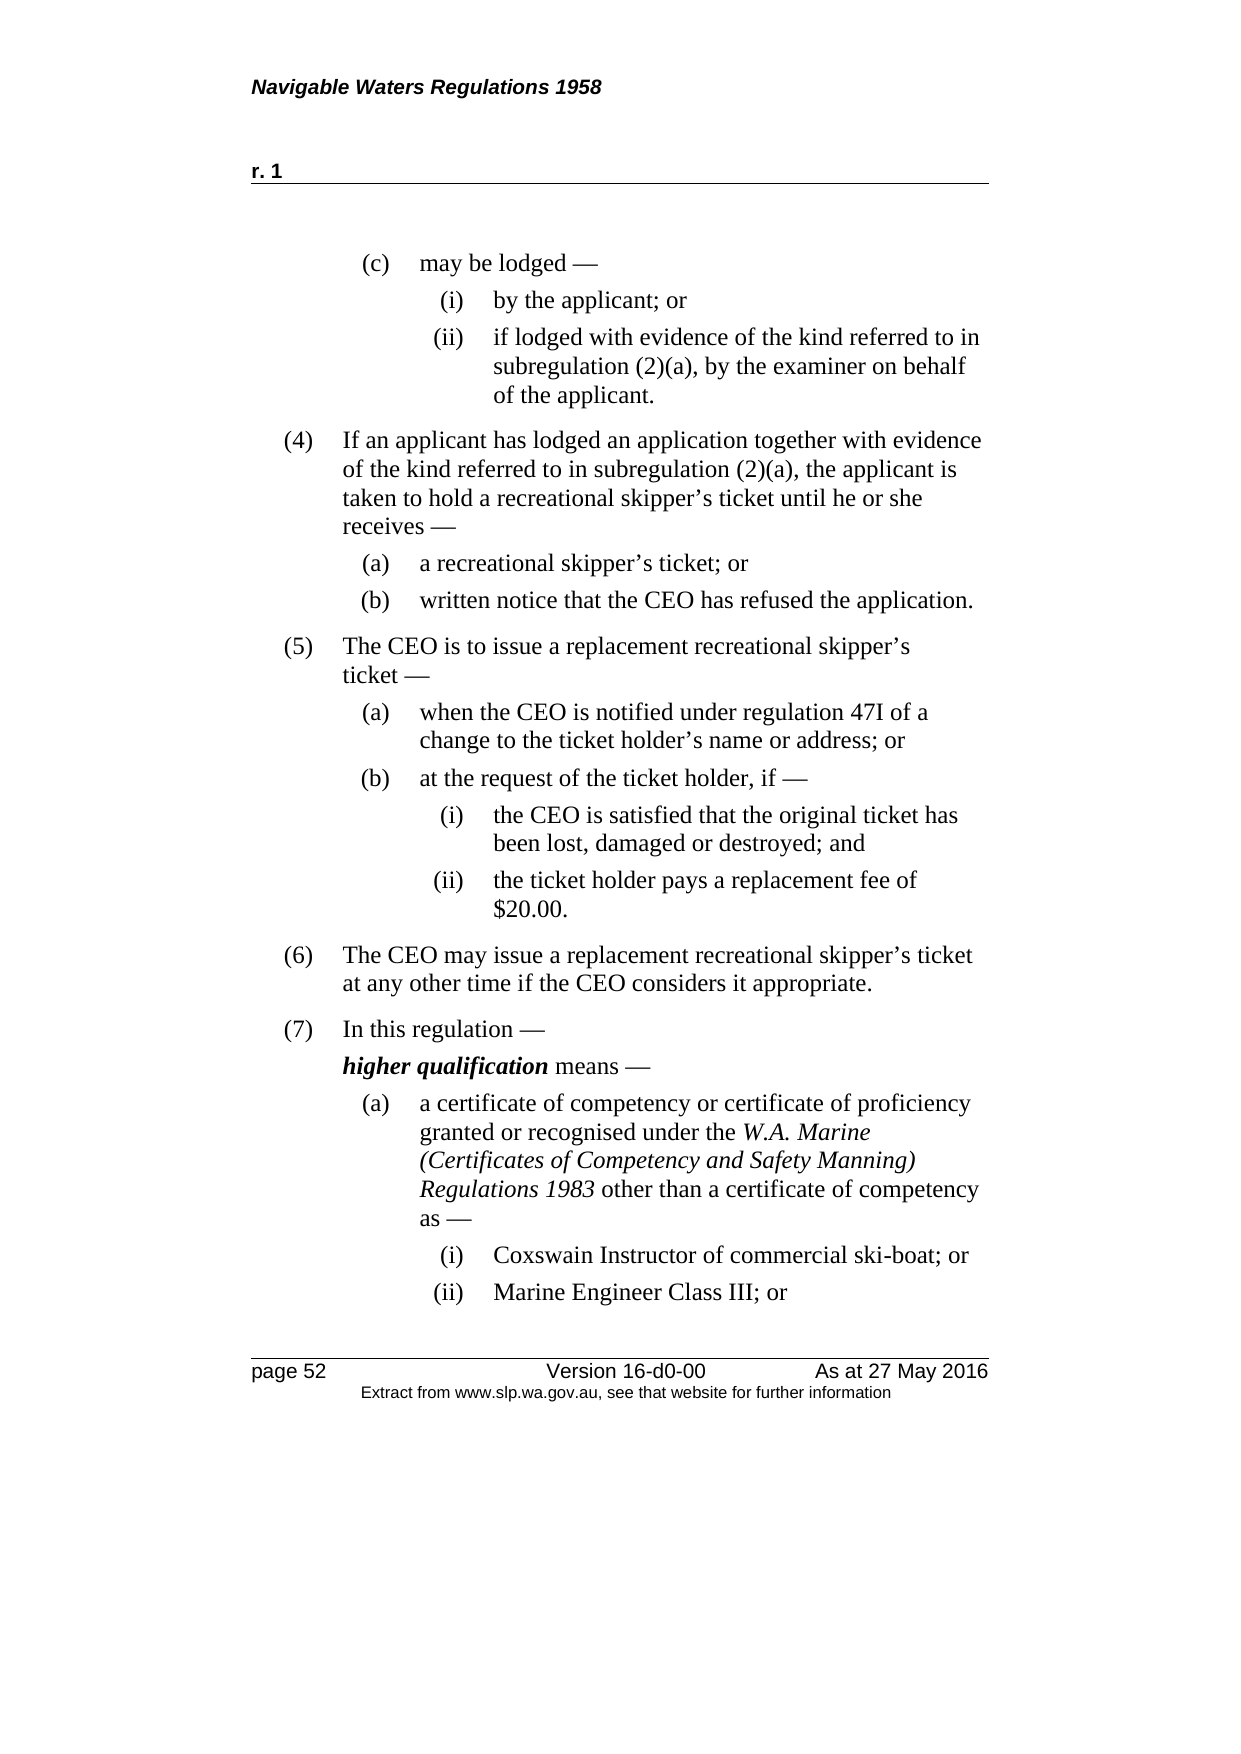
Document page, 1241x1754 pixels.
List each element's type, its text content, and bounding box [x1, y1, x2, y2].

text (5) The CEO is to issue a replacement recreational skipper’s ticket — [251, 631, 989, 688]
text (a) a recreational skipper’s ticket; or [251, 548, 989, 577]
text (ii) if lodged with evidence of the kind referred to in subregulation (2)(a), by the examiner on behalf of the applicant. [251, 322, 989, 408]
text (a) when the CEO is notified under regulation 47I of a change to the ticket holder’s name or address; or [251, 697, 989, 754]
text (b) at the request of the ticket holder, if — [251, 763, 989, 791]
text (a) a certificate of competency or certificate of proficiency granted or recognised under the W.A. Marine (Certificates of Competency and Safety Manning) Regulations 1983 other than a certificate of competency as — [251, 1088, 989, 1232]
text (ii) Marine Engineer Class III; or [251, 1277, 989, 1306]
text (b) written notice that the CEO has refused the application. [251, 586, 989, 614]
text (6) The CEO may issue a replacement recreational skipper’s ticket at any other time if the CEO considers it appropriate. [251, 940, 989, 997]
text (i) by the applicant; or [251, 285, 989, 314]
text (c) may be lodged — [251, 248, 989, 277]
text higher qualification means — [251, 1051, 989, 1080]
text (i) Coxswain Instructor of commercial ski-boat; or [251, 1240, 989, 1269]
text (4) If an applicant has lodged an application together with evidence of the kind referred to in subregulation (2)(a), the applicant is taken to hold a recreational skipper’s ticket until he or she receives — [251, 425, 989, 540]
text (7) In this regulation — [251, 1014, 989, 1043]
text (ii) the ticket holder pays a replacement fee of $20.00. [251, 866, 989, 923]
text (i) the CEO is satisfied that the original ticket has been lost, damaged or destroyed; and [251, 800, 989, 857]
